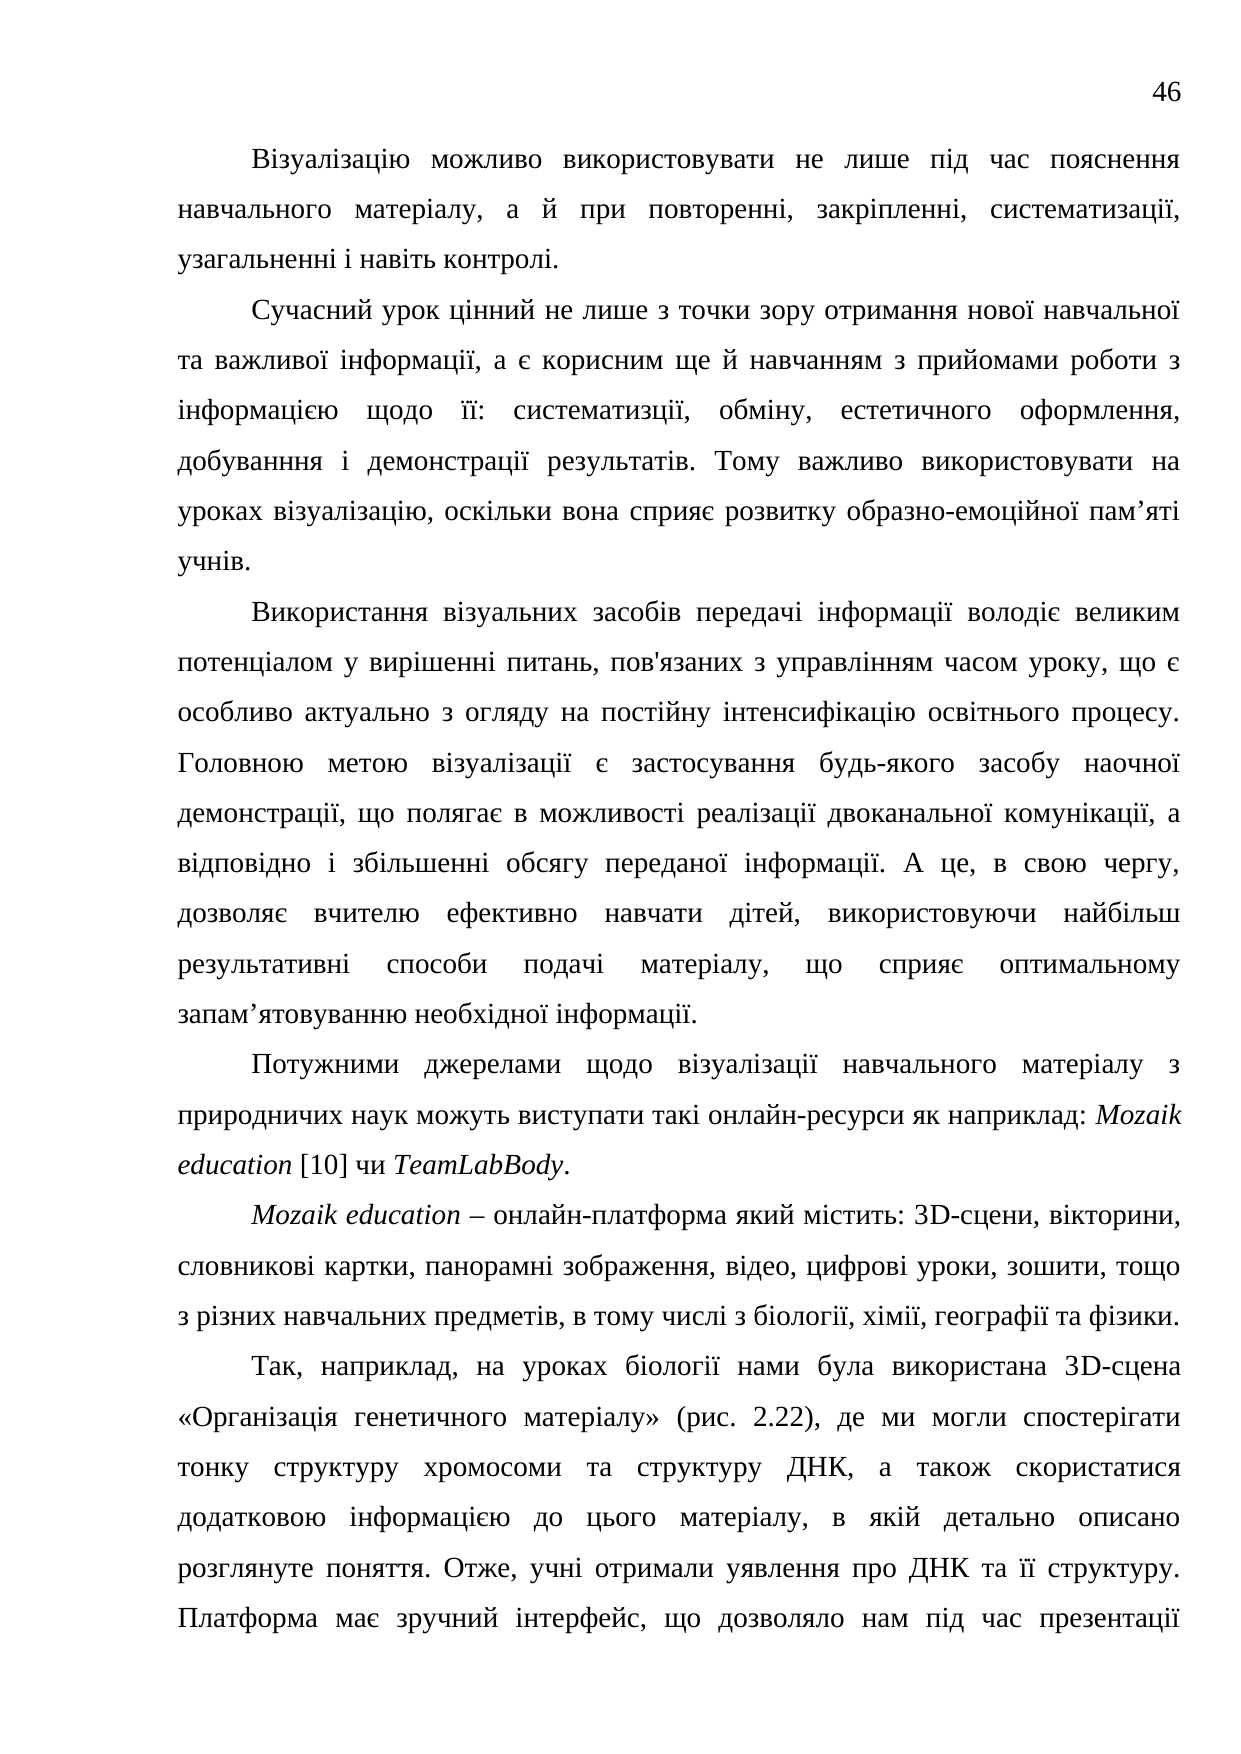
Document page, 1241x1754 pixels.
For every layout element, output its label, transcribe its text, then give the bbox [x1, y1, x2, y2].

text Візуалізацію можливо використовувати не лише під час пояснення навчального матеріалу, а й при повторенні, закріпленні, систематизації, узагальненні і навіть контролі. [177, 141, 1181, 275]
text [177, 1348, 1181, 1633]
text Потужними джерелами щодо візуалізації навчального матеріалу з природничих наук можуть виступати такі онлайн-ресурси як наприклад: Mozaik education [10] чи TeamLabВody. [177, 1047, 1181, 1181]
text Сучасний урок цінний не лише з точки зору отримання нової навчальної та важливої інформації, а є корисним ще й навчанням з прийомами роботи з інформацією щодо її: систематизції, обміну, естетичного оформлення, добуванння і демонстрації результатів. Тому важливо використовувати на уроках візуалізацію, оскільки вона сприяє розвитку образно-емоційної пам’яті учнів. [177, 292, 1181, 577]
text Mozaik education – онлайн-платформа який містить: 3D-сцени, вікторини, словникові картки, панорамні зображення, відео, цифрові уроки, зошити, тощо з різних навчальних предметів, в тому числі з біології, хімії, географії та фізики. [177, 1197, 1181, 1332]
text Використання візуальних засобів передачі інформації володіє великим потенціалом у вирішенні питань, пов'язаних з управлінням часом уроку, що є особливо актуально з огляду на постійну інтенсифікацію освітнього процесу. Головною метою візуалізації є застосування будь-якого засобу наочної демонстрації, що полягає в можливості реалізації двоканальної комунікації, а відповідно і збільшенні обсягу переданої інформації. А це, в свою чергу, дозволяє вчителю ефективно навчати дітей, використовуючи найбільш результативні способи подачі матеріалу, що сприяє оптимальному запам’ятовуванню необхідної інформації. [177, 594, 1181, 1030]
